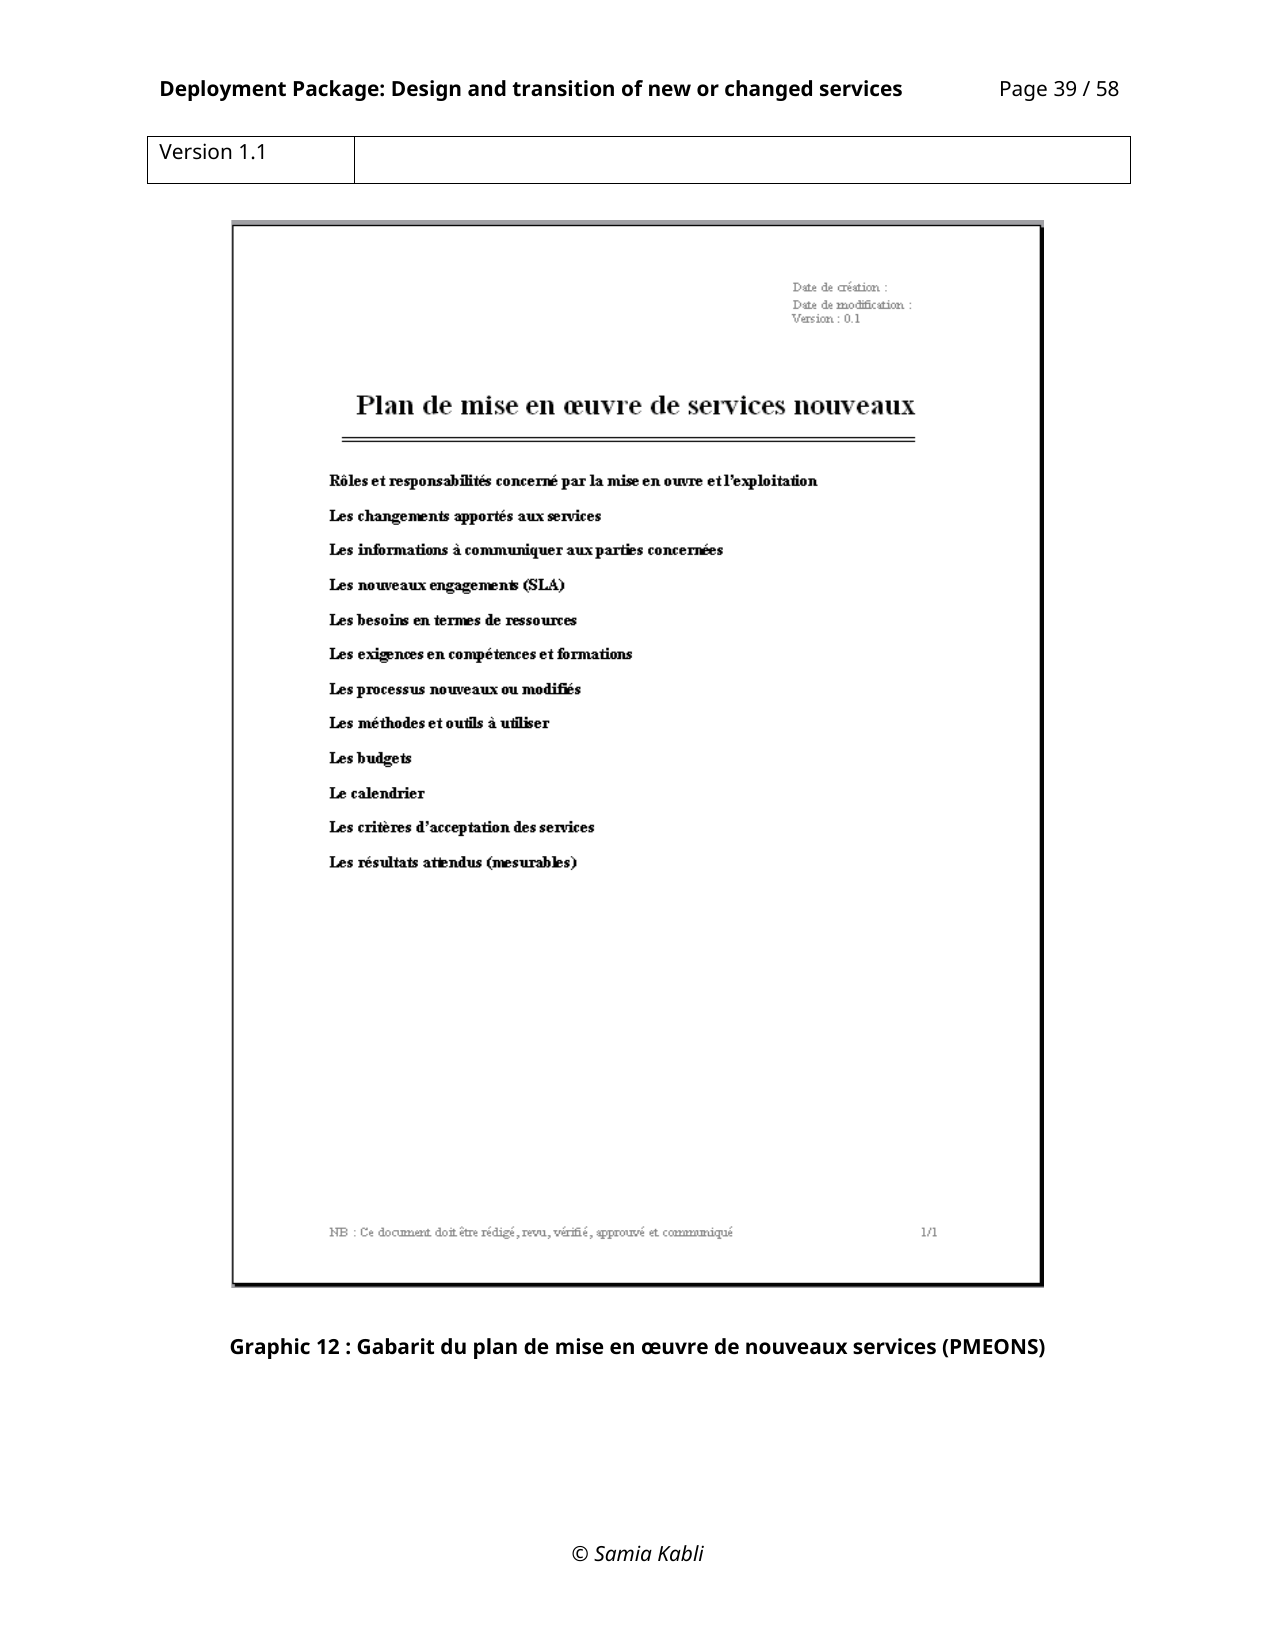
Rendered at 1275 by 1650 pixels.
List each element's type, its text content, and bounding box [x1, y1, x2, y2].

picture [231, 220, 1044, 1288]
